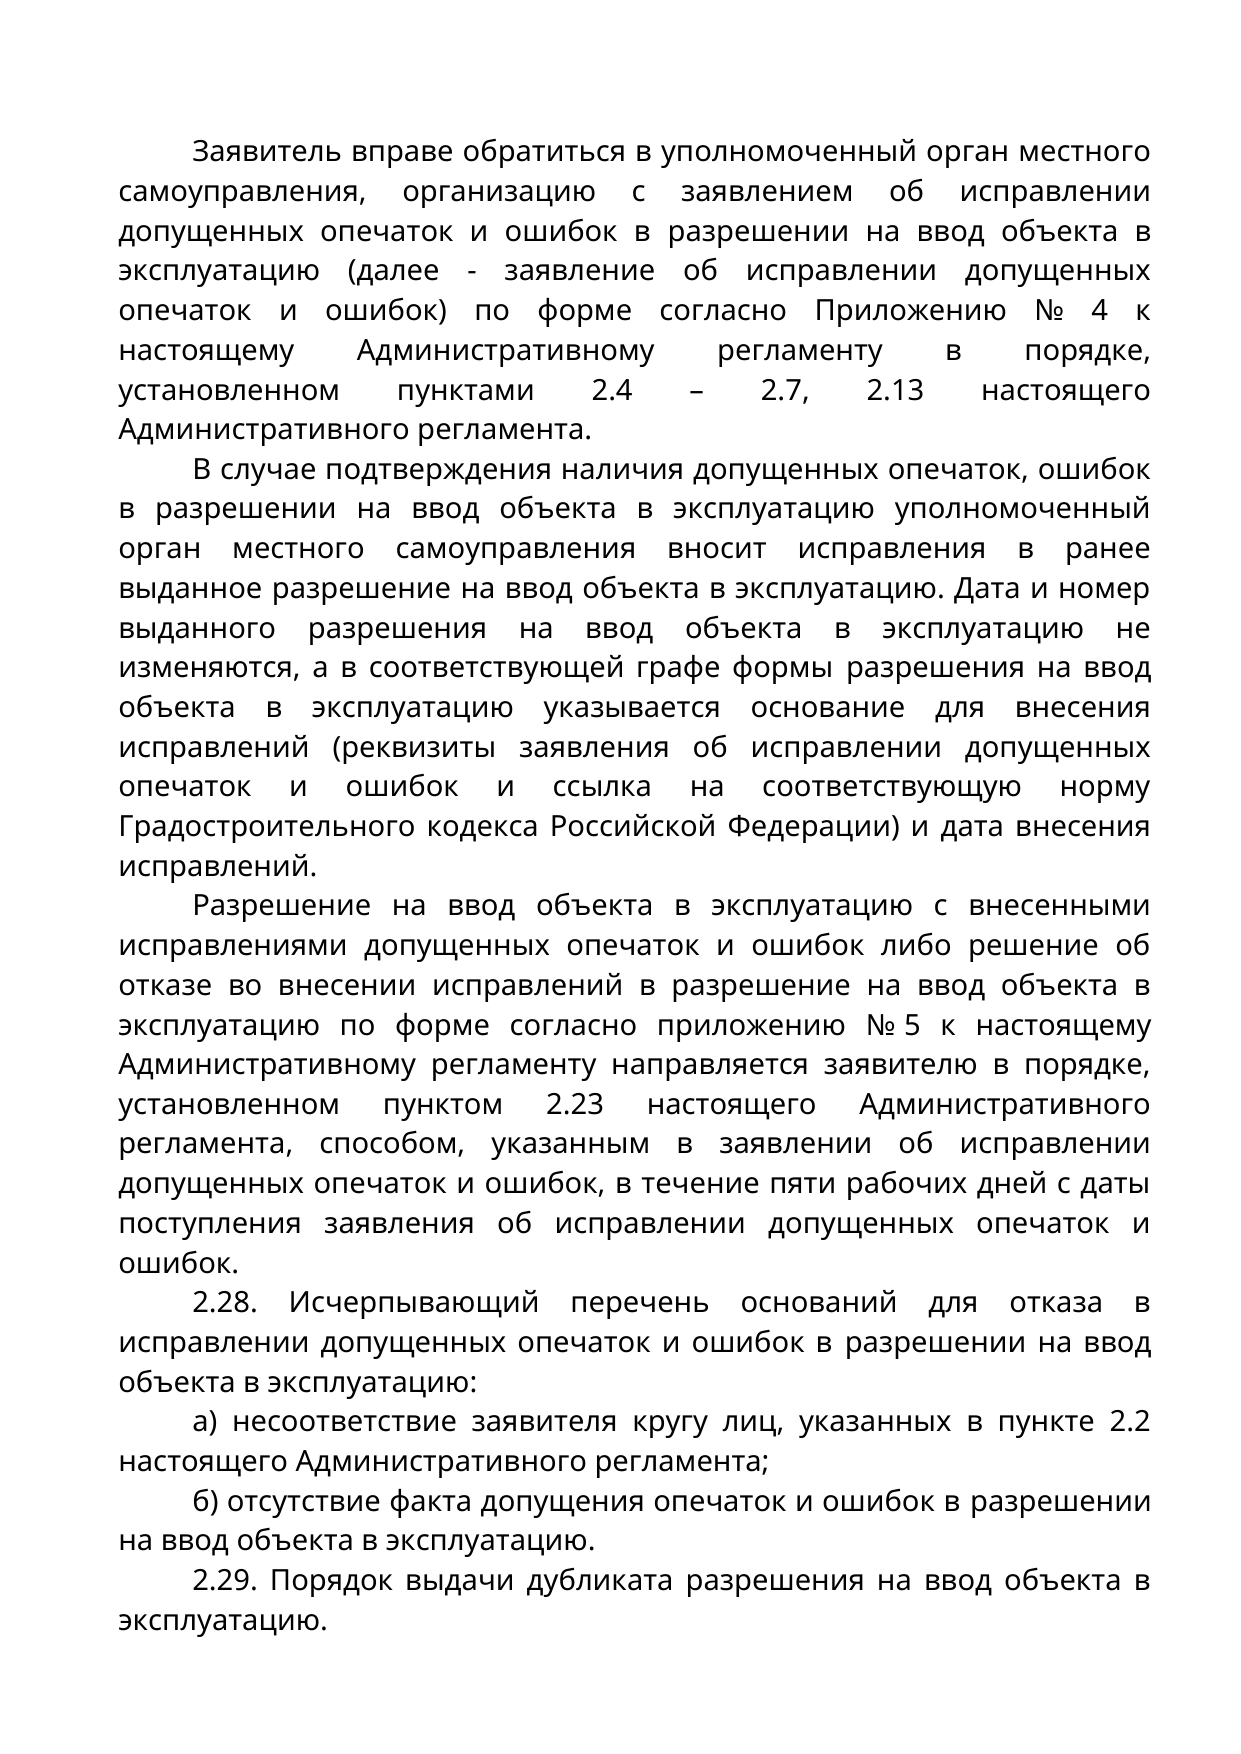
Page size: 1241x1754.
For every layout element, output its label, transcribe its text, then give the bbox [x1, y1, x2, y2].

text б) отсутствие факта допущения опечаток и ошибок в разрешении на ввод объекта в эксплуатацию. [118, 1480, 1152, 1559]
text 2.29. Порядок выдачи дубликата разрешения на ввод объекта в эксплуатацию. [118, 1559, 1152, 1639]
text 2.28. Исчерпывающий перечень оснований для отказа в исправлении допущенных опечаток и ошибок в разрешении на ввод объекта в эксплуатацию: [118, 1282, 1152, 1401]
text а) несоответствие заявителя кругу лиц, указанных в пункте 2.2 настоящего Административного регламента; [118, 1401, 1152, 1480]
text Заявитель вправе обратиться в уполномоченный орган местного самоуправления, организацию с заявлением об исправлении допущенных опечаток и ошибок в разрешении на ввод объекта в эксплуатацию (далее - заявление об исправлении допущенных опечаток и ошибок) по форме согласно Приложению № 4 к настоящему Административному регламенту в порядке, установленном пунктами 2.4 – 2.7, 2.13 настоящего Административного регламента. [118, 131, 1152, 448]
text В случае подтверждения наличия допущенных опечаток, ошибок в разрешении на ввод объекта в эксплуатацию уполномоченный орган местного самоуправления вносит исправления в ранее выданное разрешение на ввод объекта в эксплуатацию. Дата и номер выданного разрешения на ввод объекта в эксплуатацию не изменяются, а в соответствующей графе формы разрешения на ввод объекта в эксплуатацию указывается основание для внесения исправлений (реквизиты заявления об исправлении допущенных опечаток и ошибок и ссылка на соответствующую норму Градостроительного кодекса Российской Федерации) и дата внесения исправлений. [118, 448, 1152, 885]
text Разрешение на ввод объекта в эксплуатацию с внесенными исправлениями допущенных опечаток и ошибок либо решение об отказе во внесении исправлений в разрешение на ввод объекта в эксплуатацию по форме согласно приложению № 5 к настоящему Административному регламенту направляется заявителю в порядке, установленном пунктом 2.23 настоящего Административного регламента, способом, указанным в заявлении об исправлении допущенных опечаток и ошибок, в течение пяти рабочих дней с даты поступления заявления об исправлении допущенных опечаток и ошибок. [118, 885, 1152, 1282]
